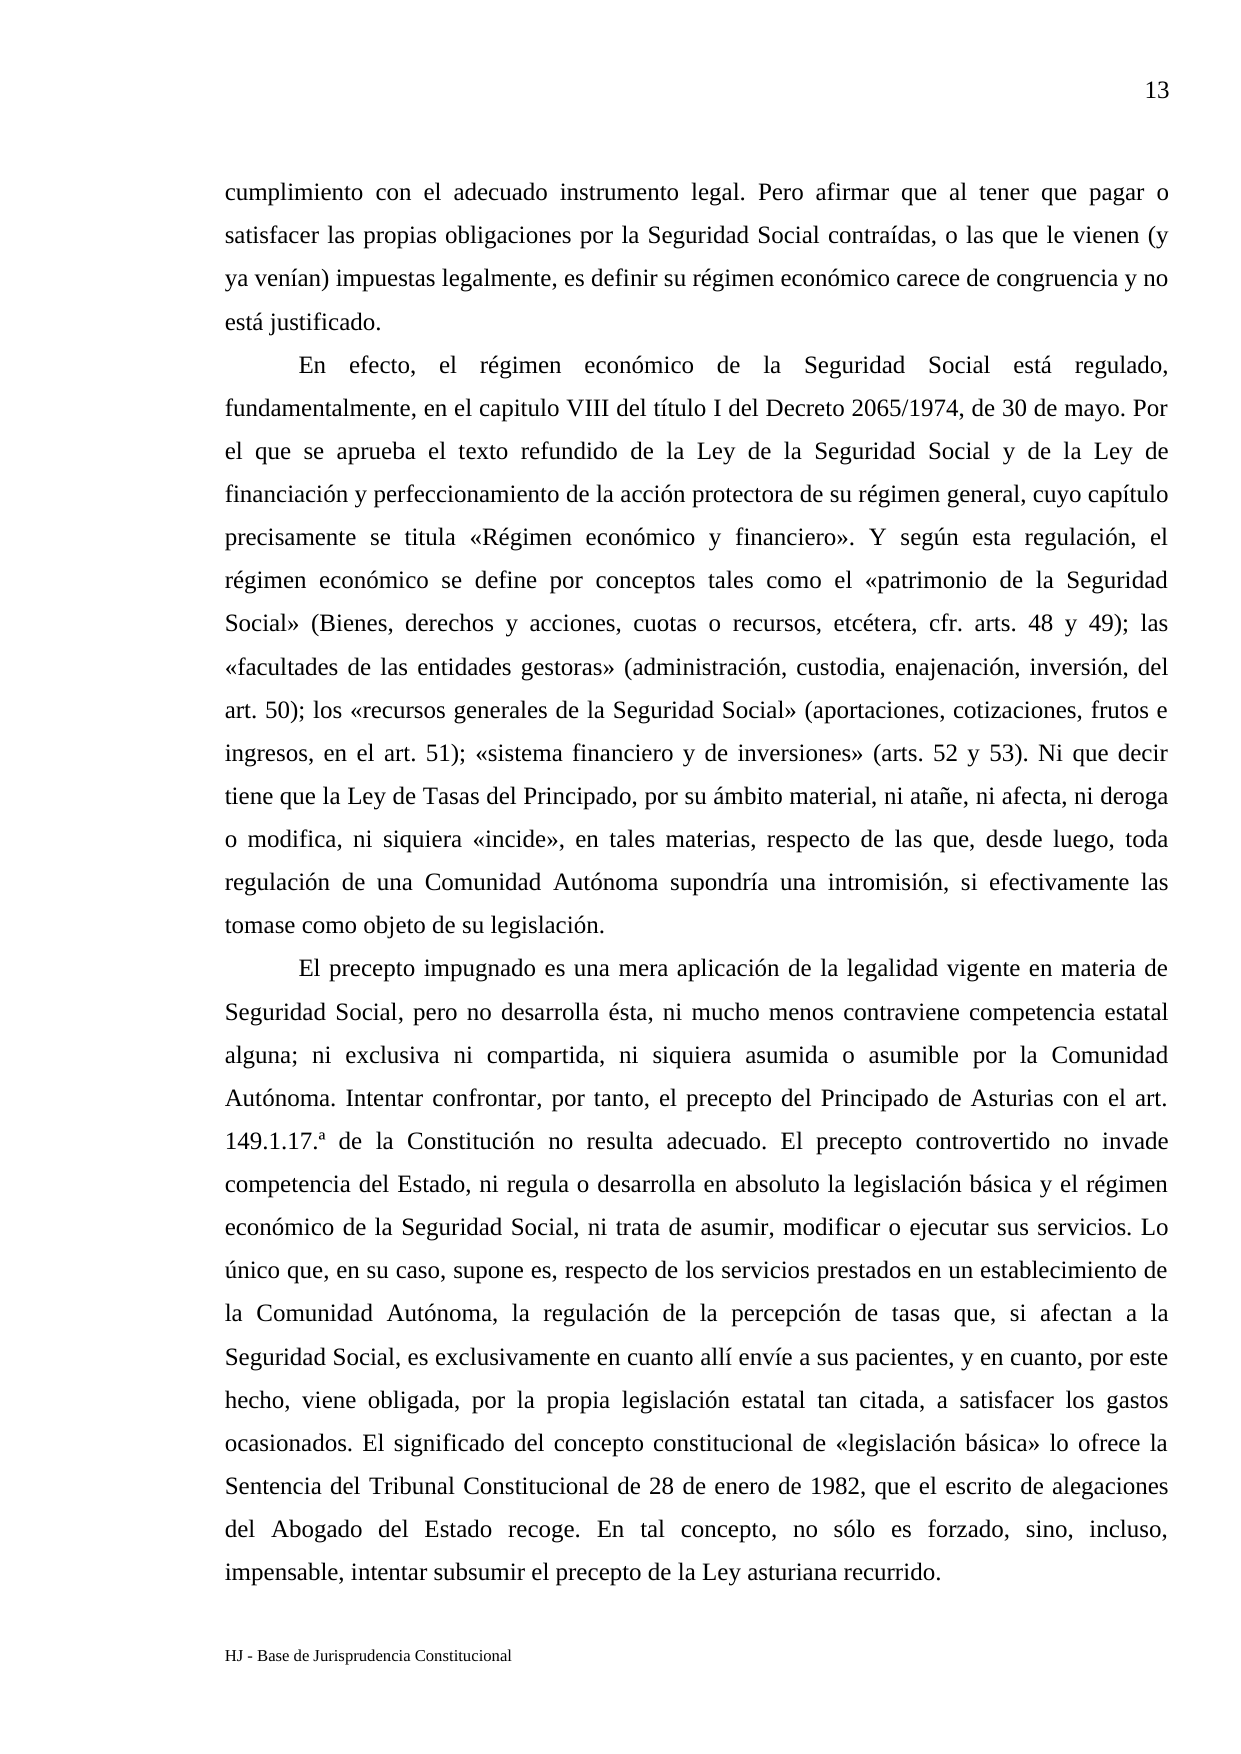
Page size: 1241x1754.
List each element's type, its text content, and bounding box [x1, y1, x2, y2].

text En efecto, el régimen económico de la Seguridad Social está regulado, fundamentalmente, en el capitulo VIII del título I del Decreto 2065/1974, de 30 de mayo. Por el que se aprueba el texto refundido de la Ley de la Seguridad Social y de la Ley de financiación y perfeccionamiento de la acción protectora de su régimen general, cuyo capítulo precisamente se titula «Régimen económico y financiero». Y según esta regulación, el régimen económico se define por conceptos tales como el «patrimonio de la Seguridad Social» (Bienes, derechos y acciones, cuotas o recursos, etcétera, cfr. arts. 48 y 49); las «facultades de las entidades gestoras» (administración, custodia, enajenación, inversión, del art. 50); los «recursos generales de la Seguridad Social» (aportaciones, cotizaciones, frutos e ingresos, en el art. 51); «sistema financiero y de inversiones» (arts. 52 y 53). Ni que decir tiene que la Ley de Tasas del Principado, por su ámbito material, ni atañe, ni afecta, ni deroga o modifica, ni siquiera «incide», en tales materias, respecto de las que, desde luego, toda regulación de una Comunidad Autónoma supondría una intromisión, si efectivamente las tomase como objeto de su legislación. [224, 350, 1169, 939]
text El precepto impugnado es una mera aplicación de la legalidad vigente en materia de Seguridad Social, pero no desarrolla ésta, ni mucho menos contraviene competencia estatal alguna; ni exclusiva ni compartida, ni siquiera asumida o asumible por la Comunidad Autónoma. Intentar confrontar, por tanto, el precepto del Principado de Asturias con el art. 149.1.17.ª de la Constitución no resulta adecuado. El precepto controvertido no invade competencia del Estado, ni regula o desarrolla en absoluto la legislación básica y el régimen económico de la Seguridad Social, ni trata de asumir, modificar o ejecutar sus servicios. Lo único que, en su caso, supone es, respecto de los servicios prestados en un establecimiento de la Comunidad Autónoma, la regulación de la percepción de tasas que, si afectan a la Seguridad Social, es exclusivamente en cuanto allí envíe a sus pacientes, y en cuanto, por este hecho, viene obligada, por la propia legislación estatal tan citada, a satisfacer los gastos ocasionados. El significado del concepto constitucional de «legislación básica» lo ofrece la Sentencia del Tribunal Constitucional de 28 de enero de 1982, que el escrito de alegaciones del Abogado del Estado recoge. En tal concepto, no sólo es forzado, sino, incluso, impensable, intentar subsumir el precepto de la Ley asturiana recurrido. [224, 953, 1169, 1586]
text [224, 177, 1169, 335]
